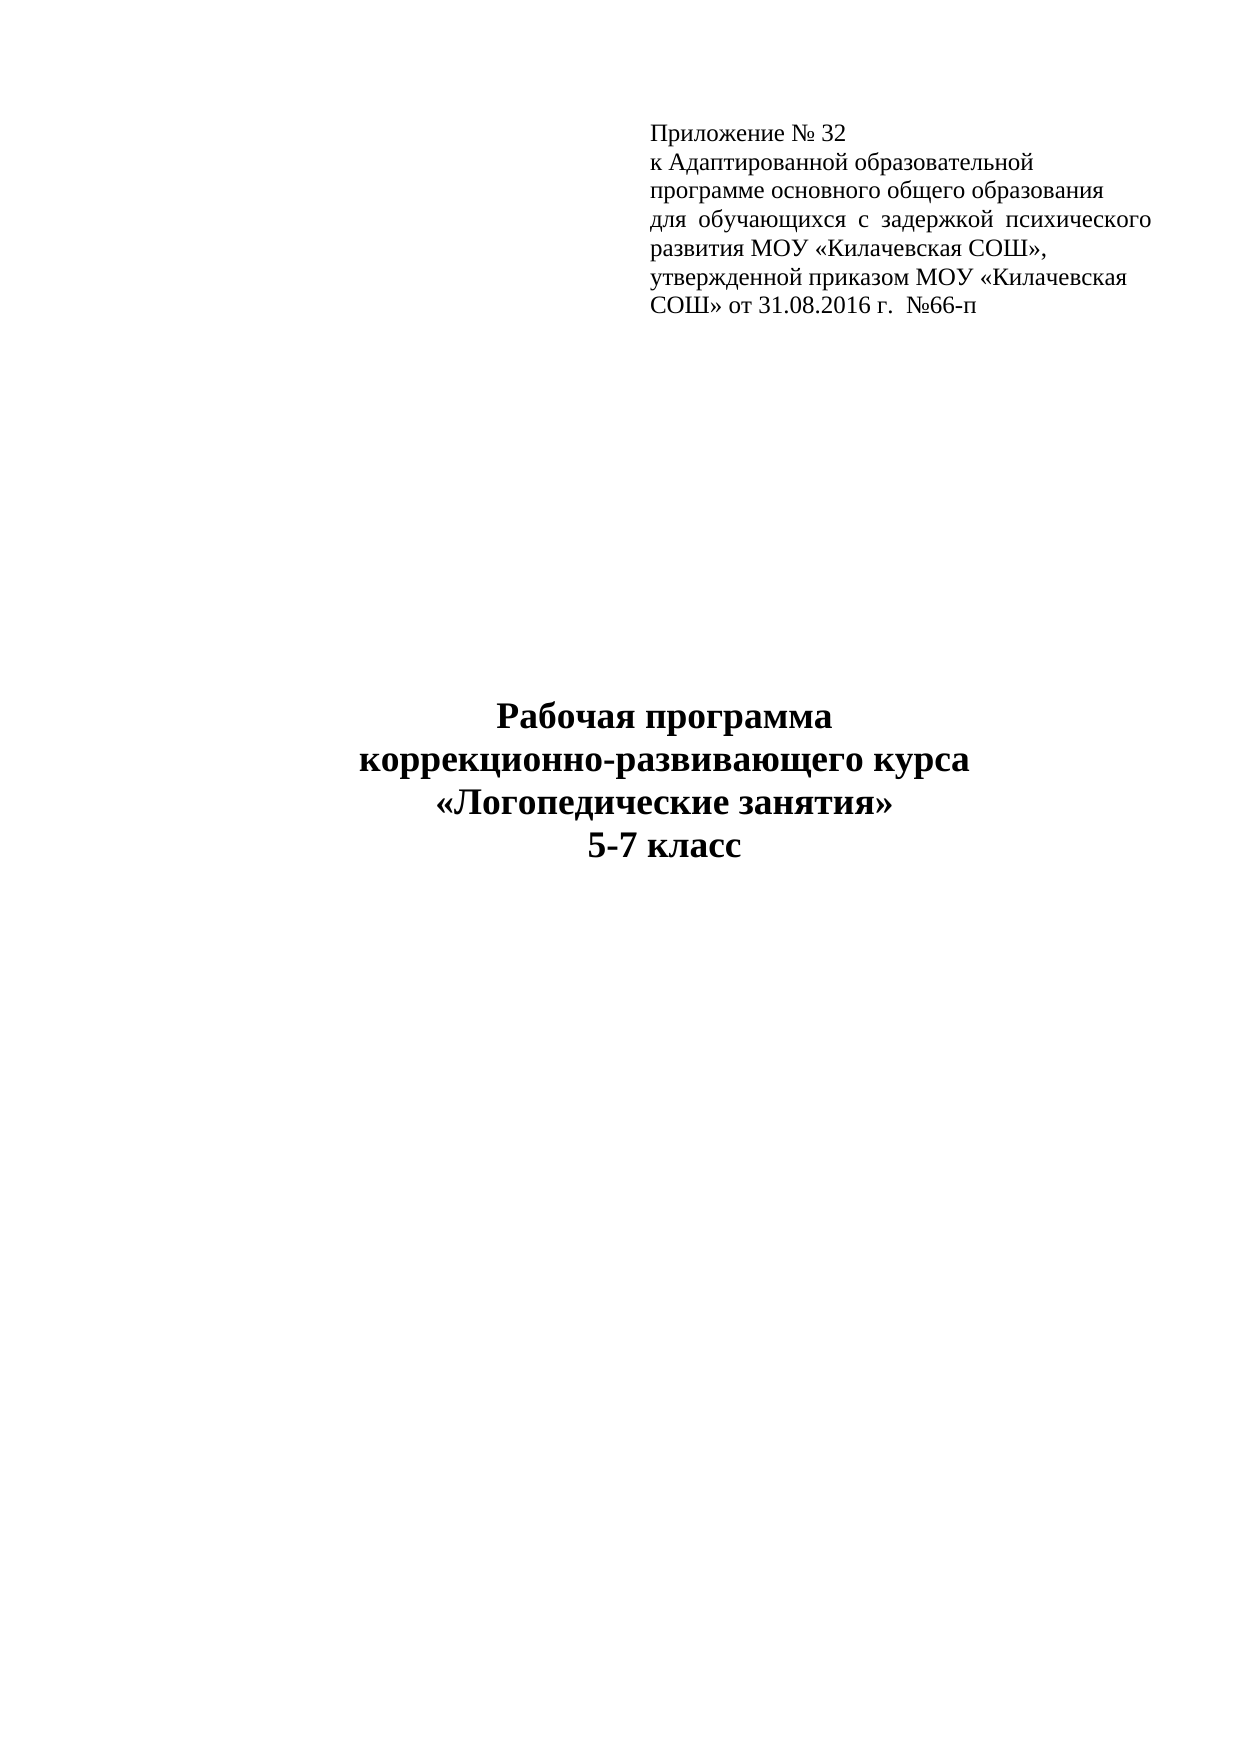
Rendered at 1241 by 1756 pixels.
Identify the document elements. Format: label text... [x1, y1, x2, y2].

text коррекционно-развивающего курса [177, 736, 1152, 779]
text программе основного общего образования [650, 176, 1152, 204]
text к Адаптированной образовательной [650, 147, 1152, 176]
text для обучающихся с задержкой психического развития МОУ «Килачевская СОШ», [650, 204, 1152, 262]
text 5-7 класс [177, 822, 1152, 866]
text СОШ» от 31.08.2016 г. №66-п [650, 291, 1152, 319]
text Приложение № 32 [650, 118, 1152, 147]
text «Логопедические занятия» [177, 779, 1152, 822]
text Рабочая программа [177, 693, 1152, 736]
text утвержденной приказом МОУ «Килачевская [650, 262, 1152, 291]
